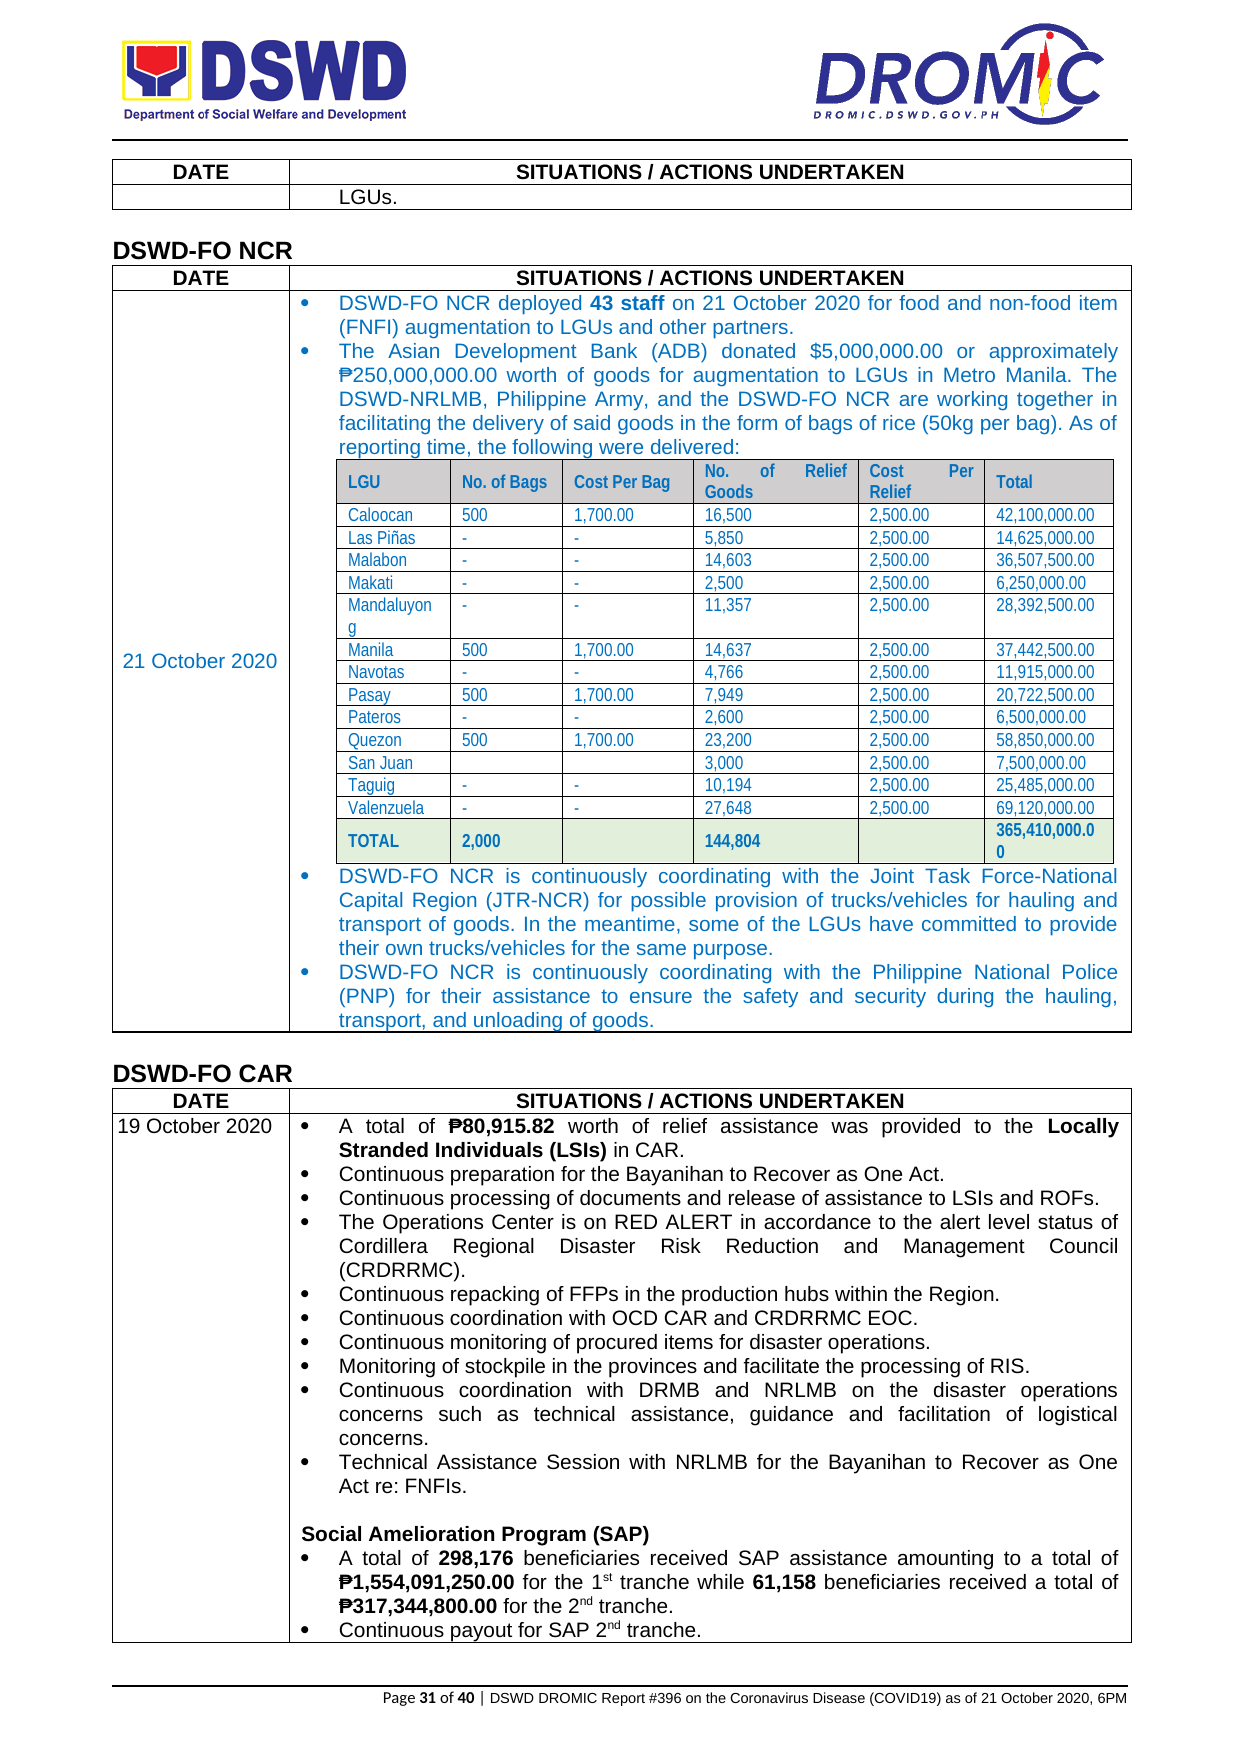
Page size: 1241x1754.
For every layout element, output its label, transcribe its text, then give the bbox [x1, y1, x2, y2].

picture [781, 23, 1133, 125]
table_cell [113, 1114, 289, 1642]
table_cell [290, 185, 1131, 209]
text DSWD-FO CAR [112, 1059, 1128, 1088]
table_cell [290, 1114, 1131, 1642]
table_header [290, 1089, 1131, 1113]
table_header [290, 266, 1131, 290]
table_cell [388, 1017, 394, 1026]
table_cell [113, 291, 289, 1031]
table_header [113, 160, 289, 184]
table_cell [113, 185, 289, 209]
picture [112, 37, 416, 125]
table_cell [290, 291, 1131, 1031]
text DSWD-FO NCR [112, 236, 1128, 265]
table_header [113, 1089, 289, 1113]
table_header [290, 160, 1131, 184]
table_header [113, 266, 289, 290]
